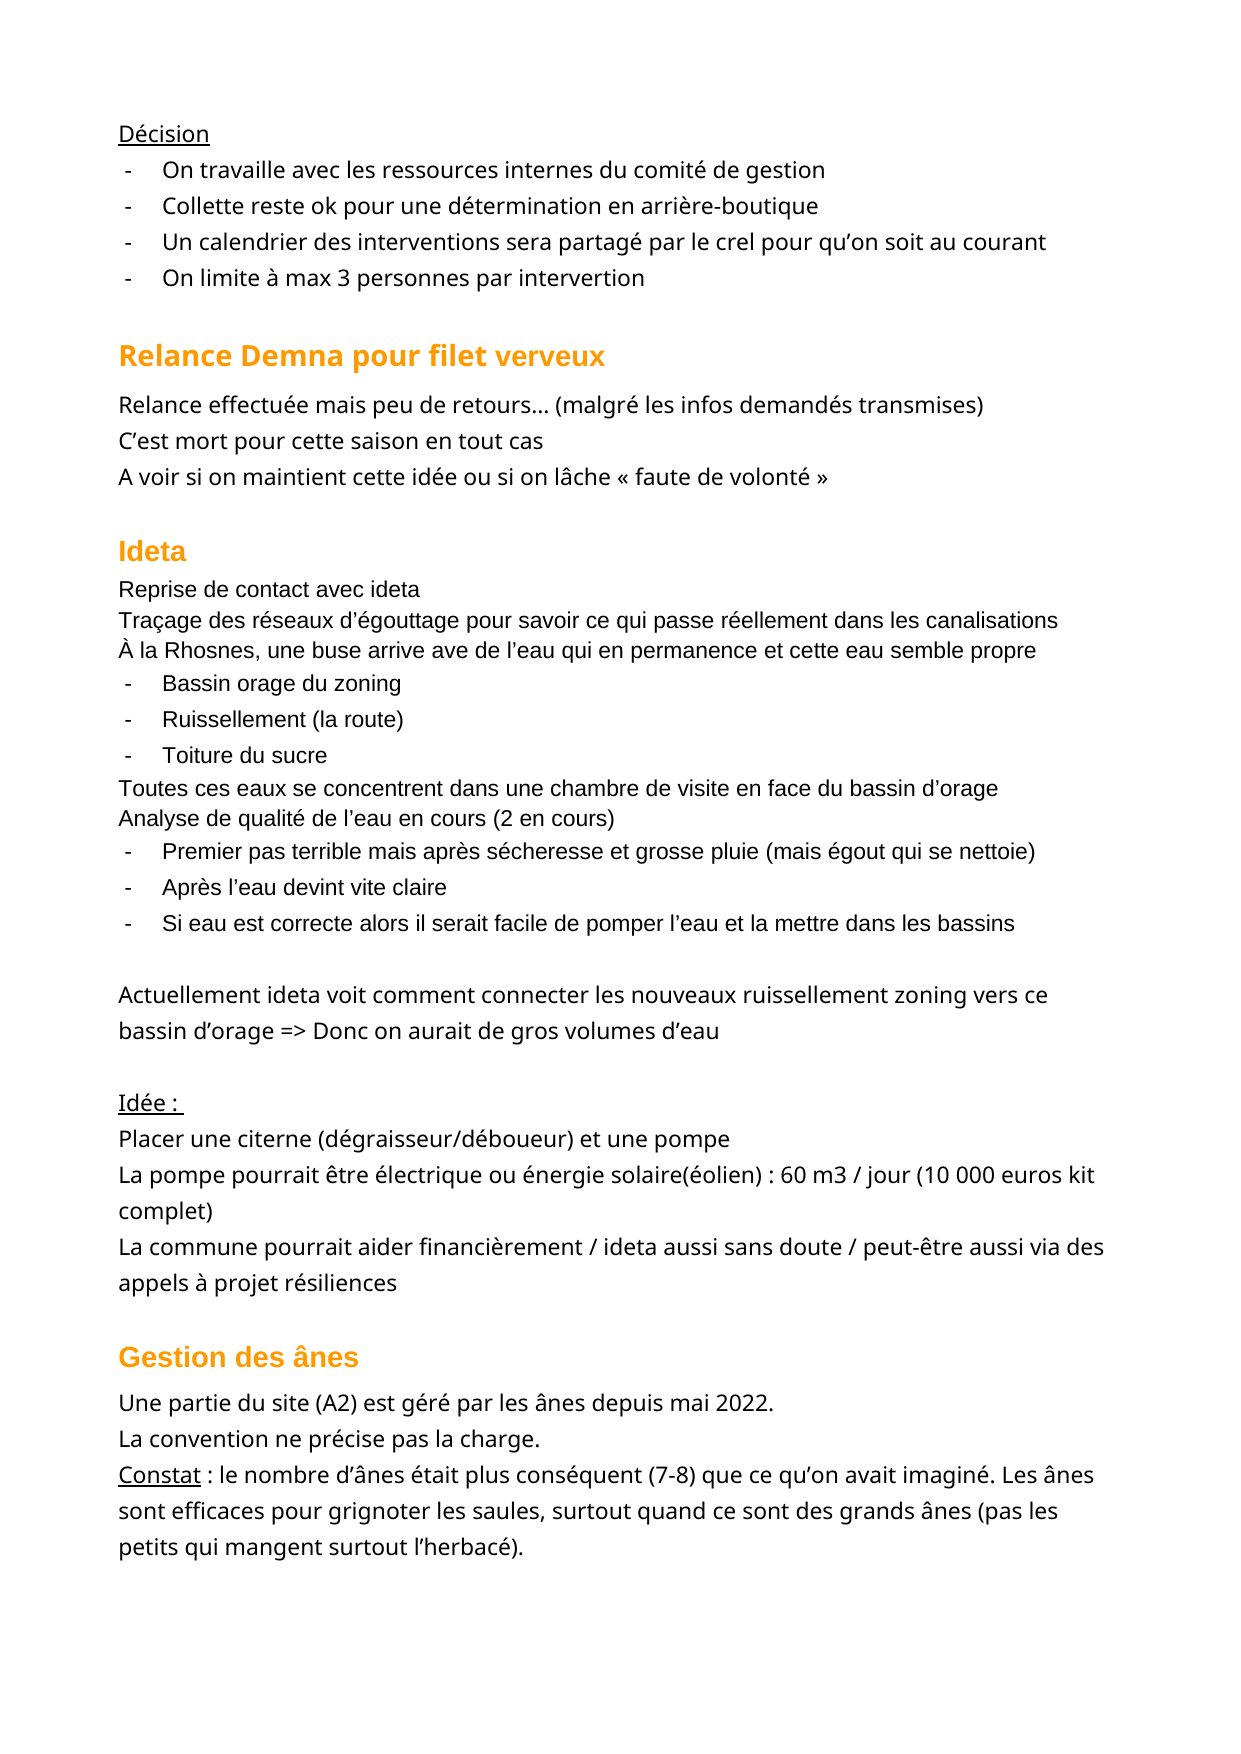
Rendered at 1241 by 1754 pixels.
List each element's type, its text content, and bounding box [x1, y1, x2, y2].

text À la Rhosnes, une buse arrive ave de l’eau qui en permanence et cette eau semble propre [118, 637, 1122, 663]
subtitle Ideta [118, 534, 1122, 568]
text Analyse de qualité de l’eau en cours (2 en cours) [118, 805, 1122, 831]
text Reprise de contact avec ideta [118, 576, 1122, 603]
text C’est mort pour cette saison en tout cas [118, 425, 1122, 456]
text La commune pourrait aider financièrement / ideta aussi sans doute / peut-être aussi via des appels à projet résiliences [118, 1231, 1122, 1298]
text Une partie du site (A2) est géré par les ânes depuis mai 2022. [118, 1387, 1122, 1418]
text Constat : le nombre d’ânes était plus conséquent (7-8) que ce qu’on avait imaginé. Les ânes sont efficaces pour grignoter les saules, surtout quand ce sont des grands ânes (pas les petits qui mangent surtout l’herbacé). [118, 1459, 1122, 1562]
list Premier pas terrible mais après sécheresse et grosse pluie (mais égout qui se nettoie) [124, 835, 1122, 866]
list Toiture du sucre [124, 739, 1122, 770]
list Ruissellement (la route) [124, 703, 1122, 734]
list Collette reste ok pour une détermination en arrière-boutique [124, 190, 1122, 221]
list On travaille avec les ressources internes du comité de gestion [124, 154, 1122, 185]
text La pompe pourrait être électrique ou énergie solaire(éolien) : 60 m3 / jour (10 000 euros kit complet) [118, 1159, 1122, 1226]
subtitle Gestion des ânes [118, 1340, 1122, 1373]
text Actuellement ideta voit comment connecter les nouveaux ruissellement zoning vers ce bassin d’orage => Donc on aurait de gros volumes d’eau [118, 979, 1122, 1046]
list Bassin orage du zoning [124, 667, 1122, 698]
list Après l’eau devint vite claire [124, 871, 1122, 902]
text Idée : [118, 1087, 1122, 1118]
list Si eau est correcte alors il serait facile de pomper l’eau et la mettre dans les bassins [124, 907, 1122, 938]
subtitle Relance Demna pour filet verveux [118, 335, 1122, 375]
text Décision [118, 118, 1122, 149]
text A voir si on maintient cette idée ou si on lâche « faute de volonté » [118, 461, 1122, 492]
text Placer une citerne (dégraisseur/déboueur) et une pompe [118, 1123, 1122, 1154]
list Un calendrier des interventions sera partagé par le crel pour qu’on soit au courant [124, 226, 1122, 257]
text Relance effectuée mais peu de retours… (malgré les infos demandés transmises) [118, 389, 1122, 420]
text La convention ne précise pas la charge. [118, 1423, 1122, 1454]
text Traçage des réseaux d’égouttage pour savoir ce qui passe réellement dans les canalisations [118, 607, 1122, 633]
text Toutes ces eaux se concentrent dans une chambre de visite en face du bassin d’orage [118, 775, 1122, 801]
list On limite à max 3 personnes par intervertion [124, 262, 1122, 293]
